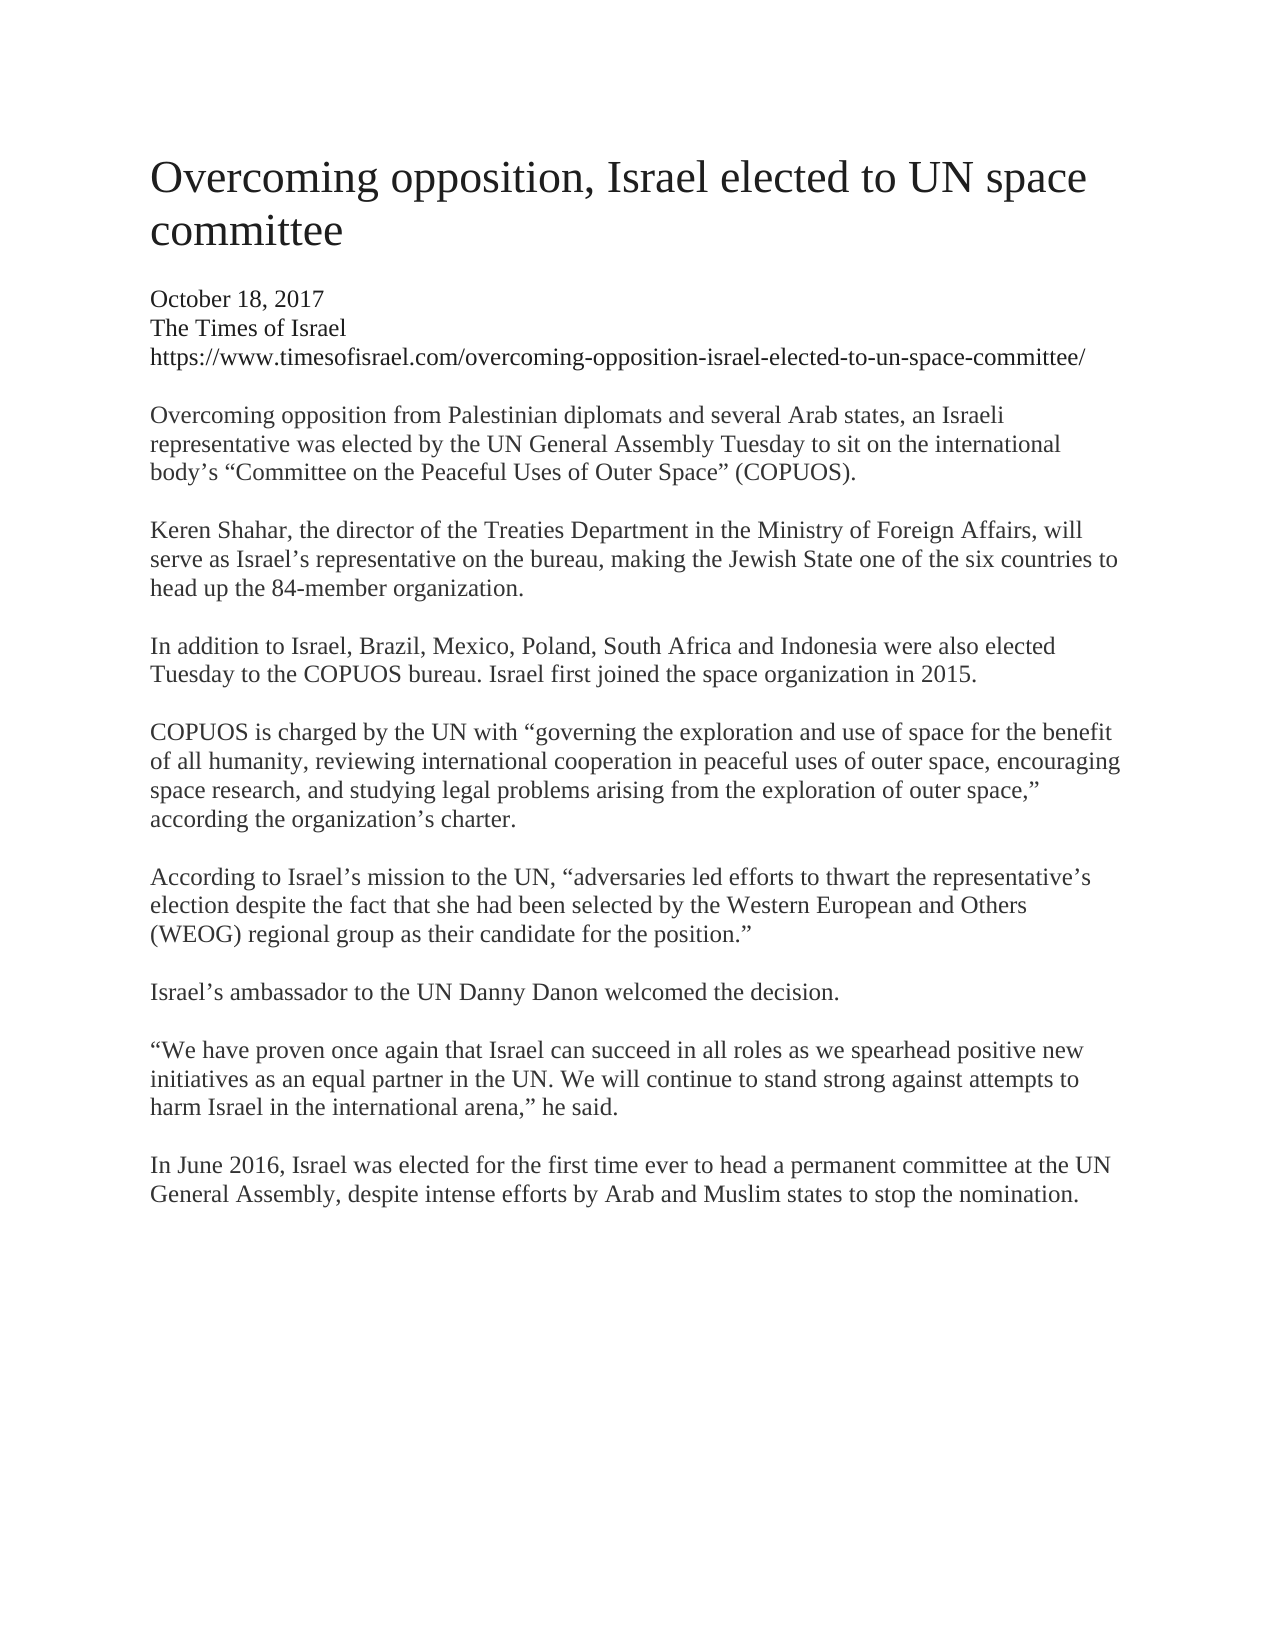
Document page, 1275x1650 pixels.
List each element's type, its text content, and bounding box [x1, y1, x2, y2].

text “We have proven once again that Israel can succeed in all roles as we spearhead positive new initiatives as an equal partner in the UN. We will continue to stand strong against attempts to harm Israel in the international arena,” he said. [150, 1035, 1125, 1121]
text Overcoming opposition, Israel elected to UN space committee [150, 150, 1125, 255]
text In addition to Israel, Brazil, Mexico, Poland, South Africa and Indonesia were also elected Tuesday to the COPUOS bureau. Israel first joined the space organization in 2015. [150, 631, 1125, 688]
text Overcoming opposition from Palestinian diplomats and several Arab states, an Israeli representative was elected by the UN General Assembly Tuesday to sit on the international body’s “Committee on the Peaceful Uses of Outer Space” (COPUOS). [150, 400, 1125, 486]
text https://www.timesofisrael.com/overcoming-opposition-israel-elected-to-un-space-committee/ [150, 342, 1125, 371]
text Keren Shahar, the director of the Treaties Department in the Ministry of Foreign Affairs, will serve as Israel’s representative on the bureau, making the Jewish State one of the six countries to head up the 84-member organization. [150, 515, 1125, 602]
text COPUOS is charged by the UN with “governing the exploration and use of space for the benefit of all humanity, reviewing international cooperation in peaceful uses of outer space, encouraging space research, and studying legal problems arising from the exploration of outer space,” according the organization’s charter. [150, 717, 1125, 832]
text The Times of Israel [150, 313, 1125, 342]
text According to Israel’s mission to the UN, “adversaries led efforts to thwart the representative’s election despite the fact that she had been selected by the Western European and Others (WEOG) regional group as their candidate for the position.” [150, 862, 1125, 948]
text October 18, 2017 [150, 284, 1125, 313]
text In June 2016, Israel was elected for the first time ever to head a permanent committee at the UN General Assembly, despite intense efforts by Arab and Muslim states to stop the nomination. [150, 1150, 1125, 1208]
text Israel’s ambassador to the UN Danny Danon welcomed the decision. [150, 977, 1125, 1006]
